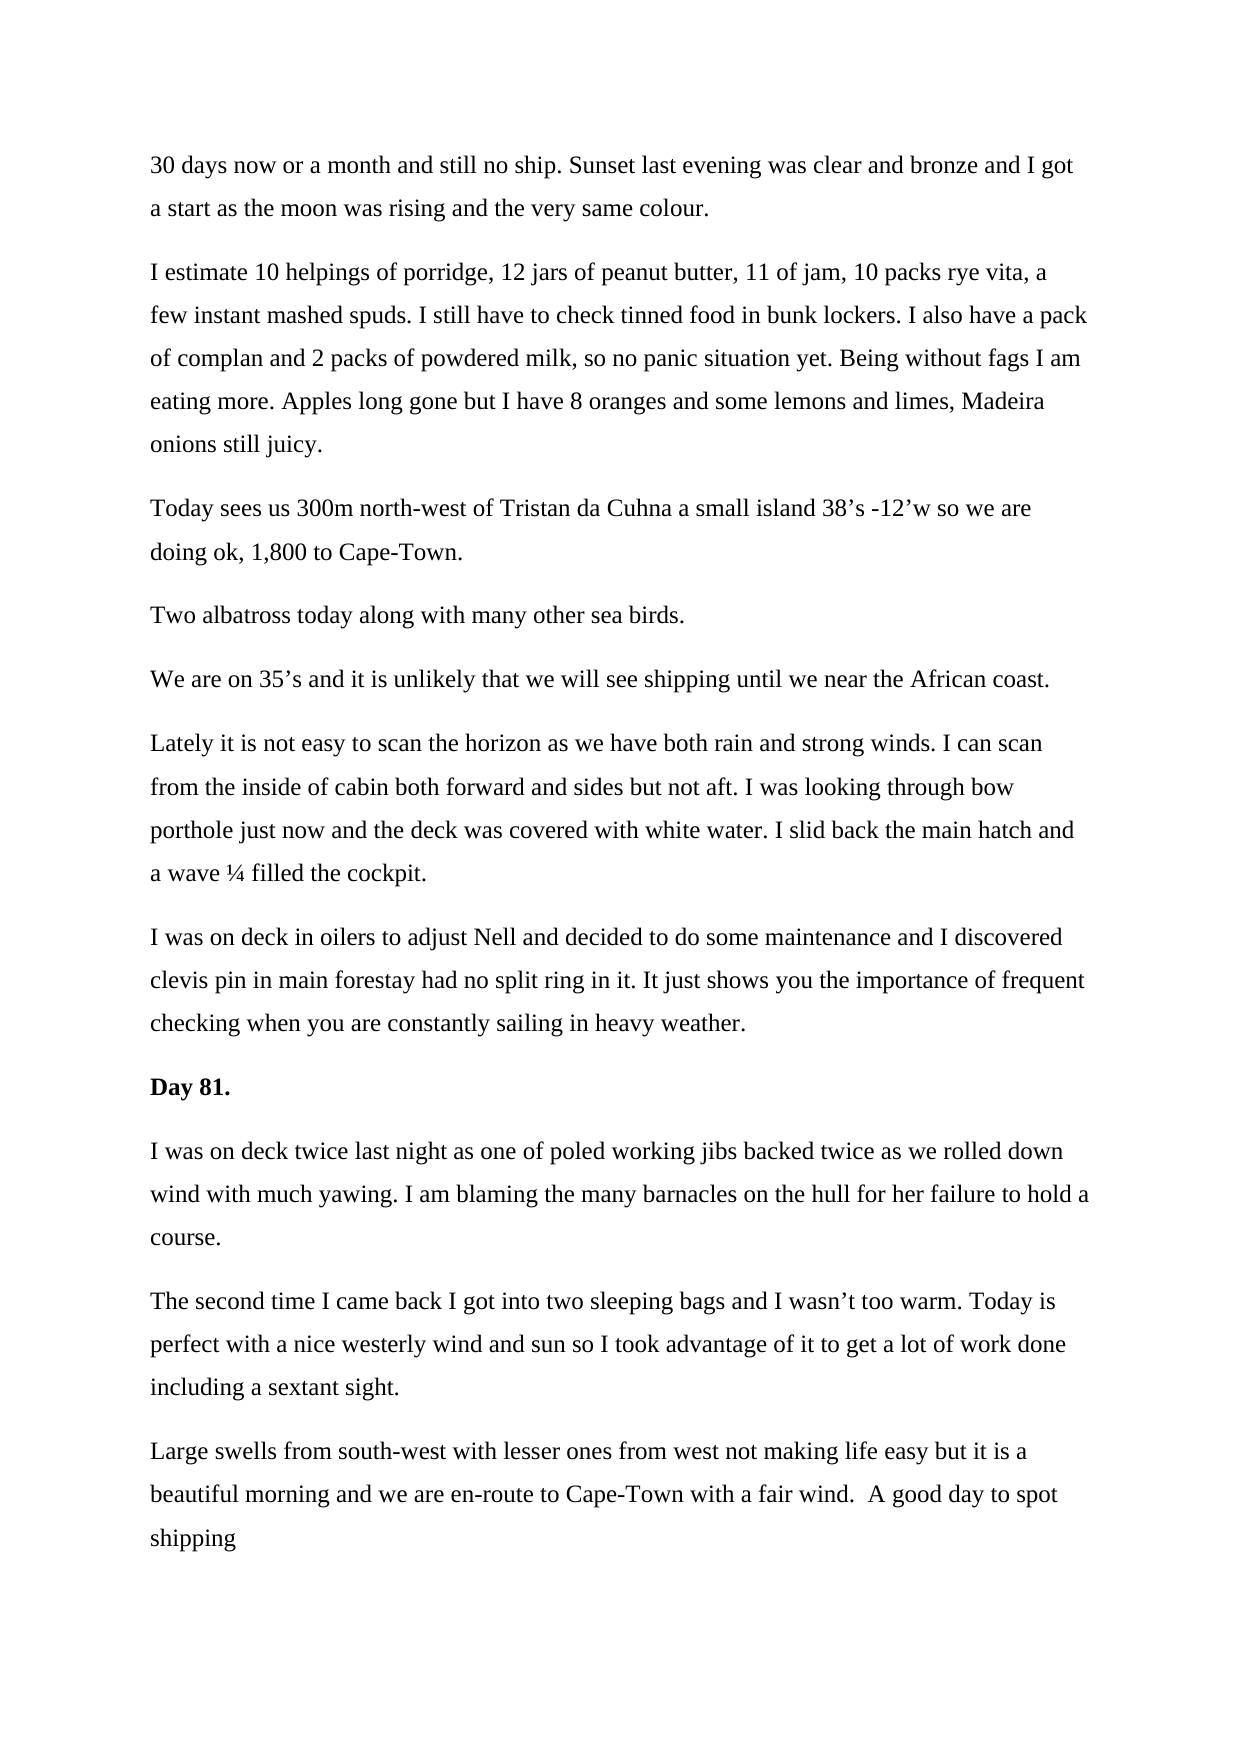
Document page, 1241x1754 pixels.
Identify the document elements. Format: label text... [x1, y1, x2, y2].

text Lately it is not easy to scan the horizon as we have both rain and strong winds. I can scan from the inside of cabin both forward and sides but not aft. I was looking through bow porthole just now and the deck was covered with white water. I slid back the main hatch and a wave ¼ filled the cockpit. [150, 728, 1090, 887]
text Two albatross today along with many other sea birds. [150, 601, 1090, 629]
text I was on deck in oilers to adjust Nell and decided to do some maintenance and I discovered clevis pin in main forestay had no split ring in it. It just shows you the importance of frequent checking when you are constantly sailing in heavy weather. [150, 922, 1090, 1037]
text Large swells from south-west with lesser ones from west not making life easy but it is a beautiful morning and we are en-route to Cape-Town with a fair wind. A good day to spot shipping [150, 1436, 1090, 1551]
text We are on 35’s and it is unlikely that we will see shipping until we near the African coast. [150, 664, 1090, 693]
text The second time I came back I got into two sleeping bags and I wasn’t too warm. Today is perfect with a nice westerly wind and sun so I took advantage of it to get a lot of work done including a sextant sight. [150, 1286, 1090, 1401]
text I estimate 10 helpings of porridge, 12 jars of peanut butter, 11 of jam, 10 packs rye vita, a few instant mashed spuds. I still have to check tinned food in bunk lockers. I also have a pack of complan and 2 packs of powdered milk, so no panic situation yet. Being without fags I am eating more. Apples long gone but I have 8 oranges and some lemons and limes, Madeira onions still juicy. [150, 257, 1090, 458]
text I was on deck twice last night as one of poled working jibs backed twice as we rolled down wind with much yawing. I am blaming the many barnacles on the hull for her failure to hold a course. [150, 1136, 1090, 1251]
text Today sees us 300m north-west of Tristan da Cuhna a small island 38’s -12’w so we are doing ok, 1,800 to Cape-Town. [150, 493, 1090, 565]
text 30 days now or a month and still no ship. Sunset last evening was clear and bronze and I got a start as the moon was rising and the very same colour. [150, 150, 1090, 222]
text Day 81. [150, 1072, 1090, 1101]
